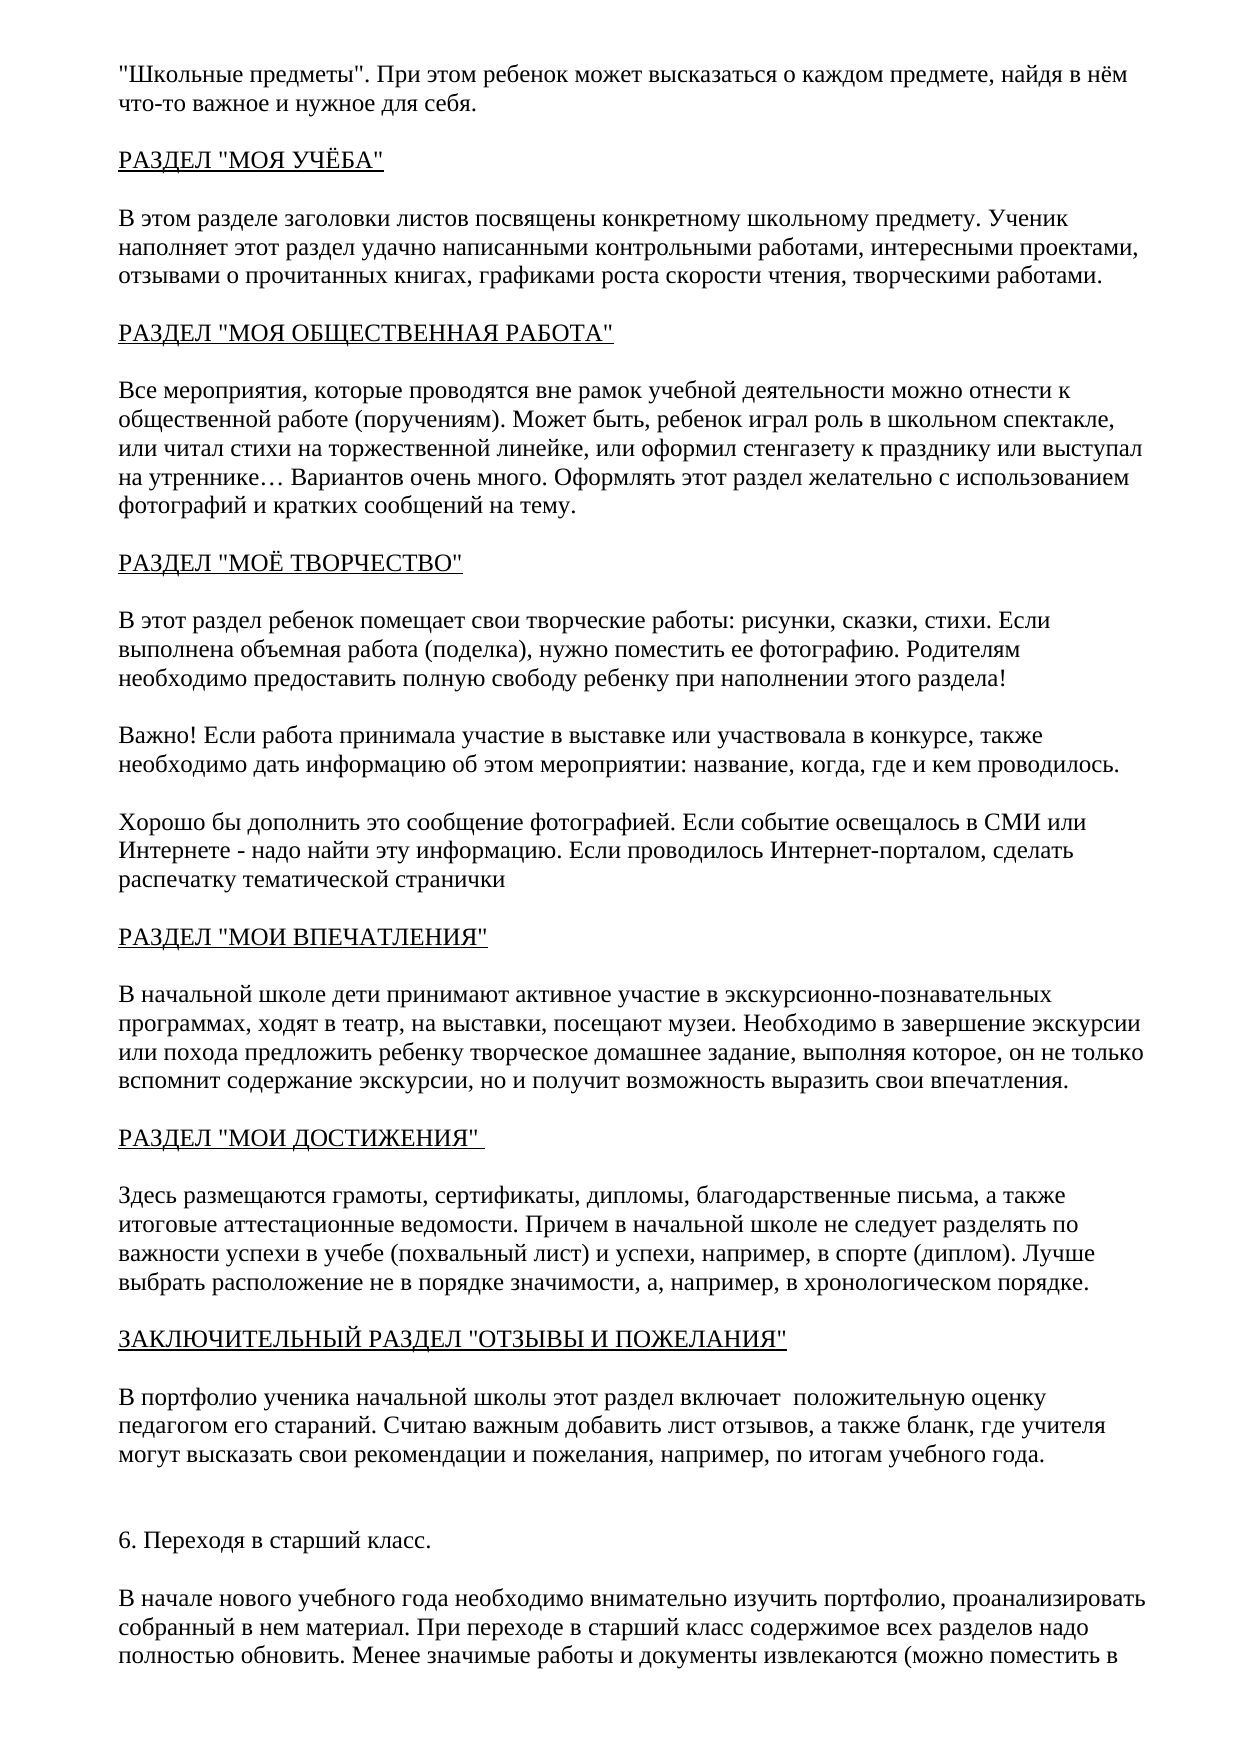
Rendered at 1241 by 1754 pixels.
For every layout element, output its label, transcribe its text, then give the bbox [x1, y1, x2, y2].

text РАЗДЕЛ "МОЯ УЧЁБА" [118, 145, 1152, 174]
text РАЗДЕЛ "МОЁ ТВОРЧЕСТВО" [118, 548, 1152, 577]
text Хорошо бы дополнить это сообщение фотографией. Если событие освещалось в СМИ или Интернете - надо найти эту информацию. Если проводилось Интернет-порталом, сделать распечатку тематической странички [118, 807, 1152, 893]
text ЗАКЛЮЧИТЕЛЬНЫЙ РАЗДЕЛ "ОТЗЫВЫ И ПОЖЕЛАНИЯ" [118, 1324, 1152, 1353]
text 6. Переходя в старший класс. [118, 1525, 1152, 1554]
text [118, 59, 1152, 117]
text В этот раздел ребенок помещает свои творческие работы: рисунки, сказки, стихи. Если выполнена объемная работа (поделка), нужно поместить ее фотографию. Родителям необходимо предоставить полную свободу ребенку при наполнении этого раздела! [118, 605, 1152, 692]
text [118, 1583, 1152, 1669]
text РАЗДЕЛ "МОЯ ОБЩЕСТВЕННАЯ РАБОТА" [118, 318, 1152, 347]
text В портфолио ученика начальной школы этот раздел включает положительную оценку педагогом его стараний. Считаю важным добавить лист отзывов, а также бланк, где учителя могут высказать свои рекомендации и пожелания, например, по итогам учебного года. [118, 1382, 1152, 1468]
text РАЗДЕЛ "МОИ ДОСТИЖЕНИЯ" [118, 1123, 1152, 1152]
text Все мероприятия, которые проводятся вне рамок учебной деятельности можно отнести к общественной работе (поручениям). Может быть, ребенок играл роль в школьном спектакле, или читал стихи на торжественной линейке, или оформил стенгазету к празднику или выступал на утреннике… Вариантов очень много. Оформлять этот раздел желательно с использованием фотографий и кратких сообщений на тему. [118, 375, 1152, 519]
text Важно! Если работа принимала участие в выставке или участвовала в конкурсе, также необходимо дать информацию об этом мероприятии: название, когда, где и кем проводилось. [118, 720, 1152, 778]
text В начальной школе дети принимают активное участие в экскурсионно-познавательных программах, ходят в театр, на выставки, посещают музеи. Необходимо в завершение экскурсии или похода предложить ребенку творческое домашнее задание, выполняя которое, он не только вспомнит содержание экскурсии, но и получит возможность выразить свои впечатления. [118, 979, 1152, 1094]
text В этом разделе заголовки листов посвящены конкретному школьному предмету. Ученик наполняет этот раздел удачно написанными контрольными работами, интересными проектами, отзывами о прочитанных книгах, графиками роста скорости чтения, творческими работами. [118, 203, 1152, 289]
text Здесь размещаются грамоты, сертификаты, дипломы, благодарственные письма, а также итоговые аттестационные ведомости. Причем в начальной школе не следует разделять по важности успехи в учебе (похвальный лист) и успехи, например, в спорте (диплом). Лучше выбрать расположение не в порядке значимости, а, например, в хронологическом порядке. [118, 1180, 1152, 1295]
text РАЗДЕЛ "МОИ ВПЕЧАТЛЕНИЯ" [118, 922, 1152, 950]
